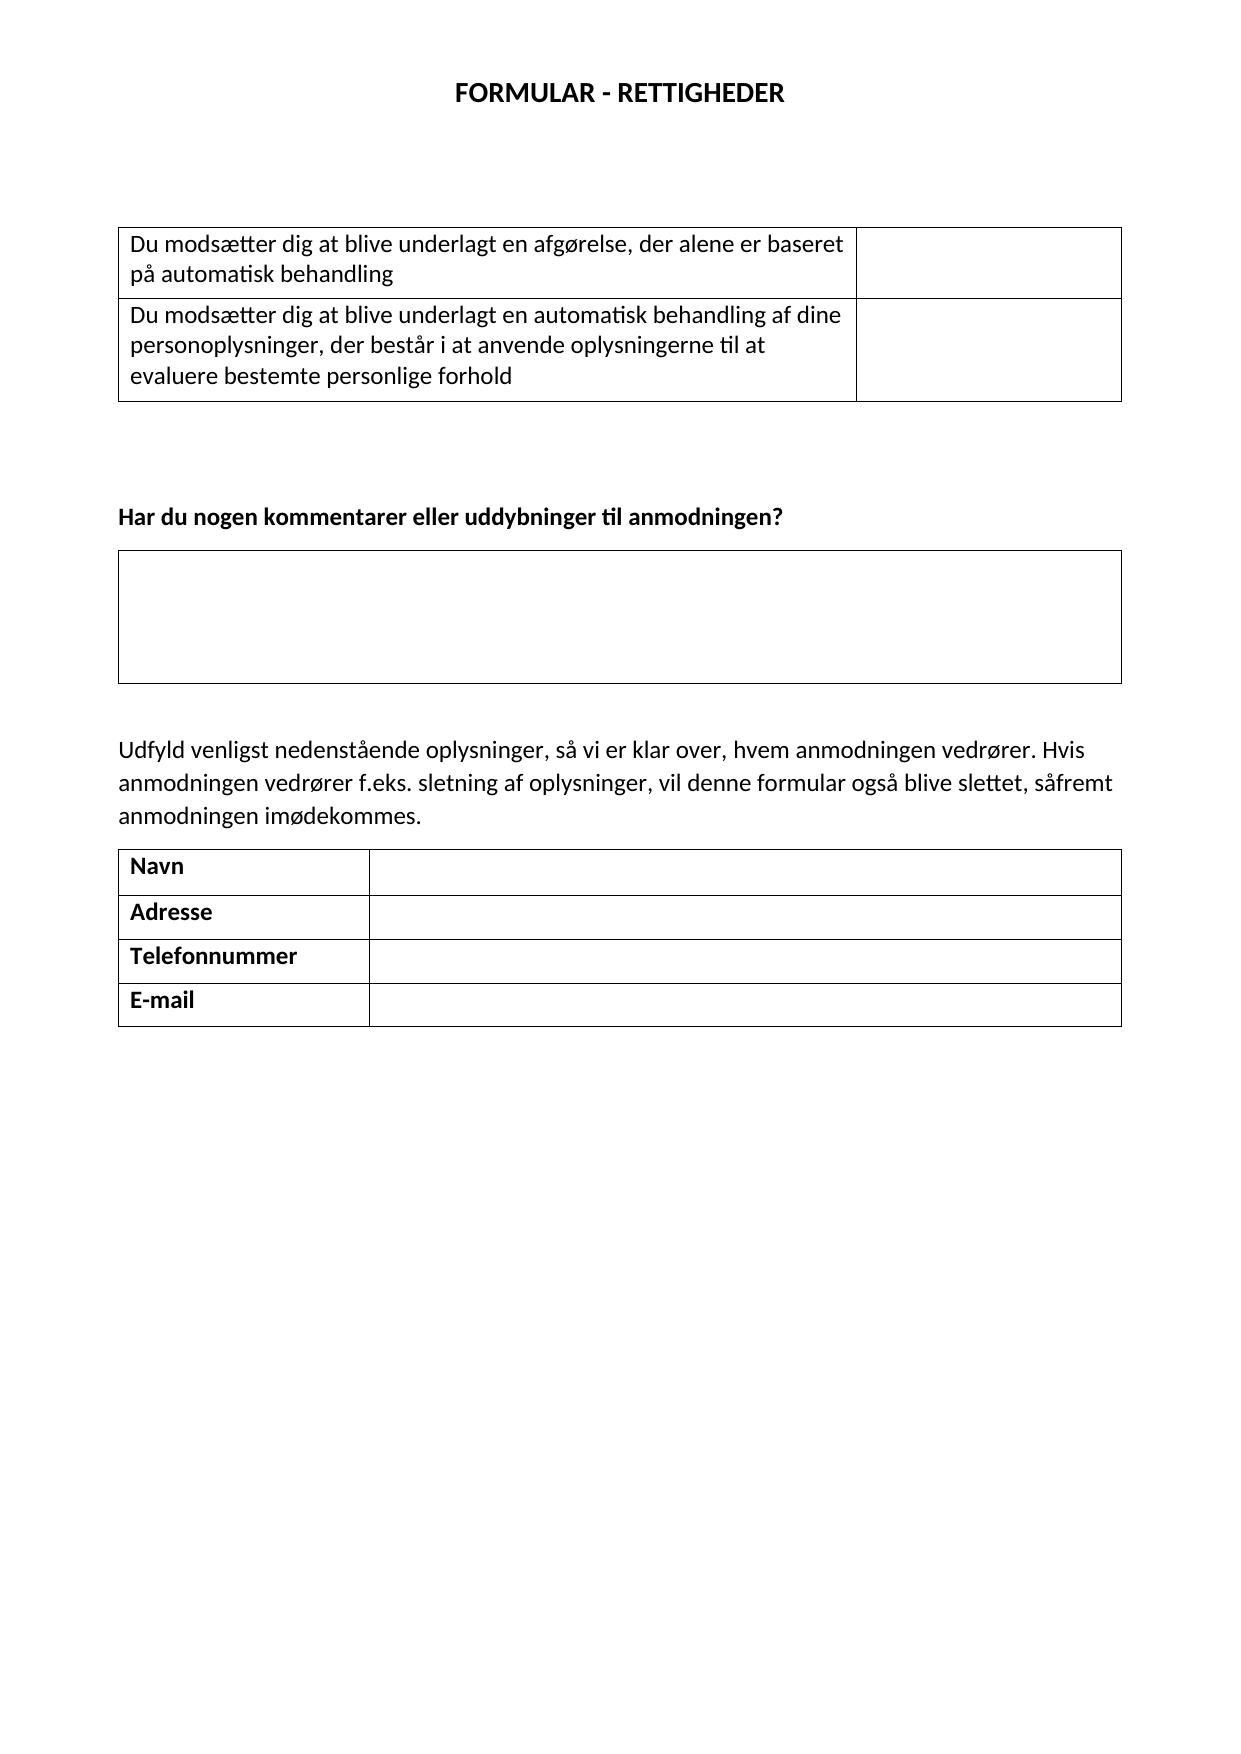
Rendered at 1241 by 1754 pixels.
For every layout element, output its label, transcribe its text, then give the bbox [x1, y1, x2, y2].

table_cell [370, 940, 1121, 983]
text Har du nogen kommentarer eller uddybninger til anmodningen? [118, 501, 1122, 531]
table_cell [370, 984, 1121, 1026]
table_header Du modsætter dig at blive underlagt en afgørelse, der alene er baseret på automatisk behandling [119, 228, 856, 298]
table_header [119, 551, 1121, 683]
table_cell [370, 896, 1121, 939]
table_cell Du modsætter dig at blive underlagt en automatisk behandling af dine personoplysninger, der består i at anvende oplysningerne til at evaluere bestemte personlige forhold [119, 299, 856, 401]
table_header [370, 850, 1121, 895]
table_cell E-mail [119, 984, 369, 1026]
text Udfyld venligst nedenstående oplysninger, så vi er klar over, hvem anmodningen vedrører. Hvis anmodningen vedrører f.eks. sletning af oplysninger, vil denne formular også blive slettet, såfremt anmodningen imødekommes. [118, 734, 1122, 830]
table_header Navn [119, 850, 369, 895]
table_cell Adresse [119, 896, 369, 939]
table_header [857, 228, 1121, 298]
table_cell [857, 299, 1121, 401]
table_cell Telefonnummer [119, 940, 369, 983]
